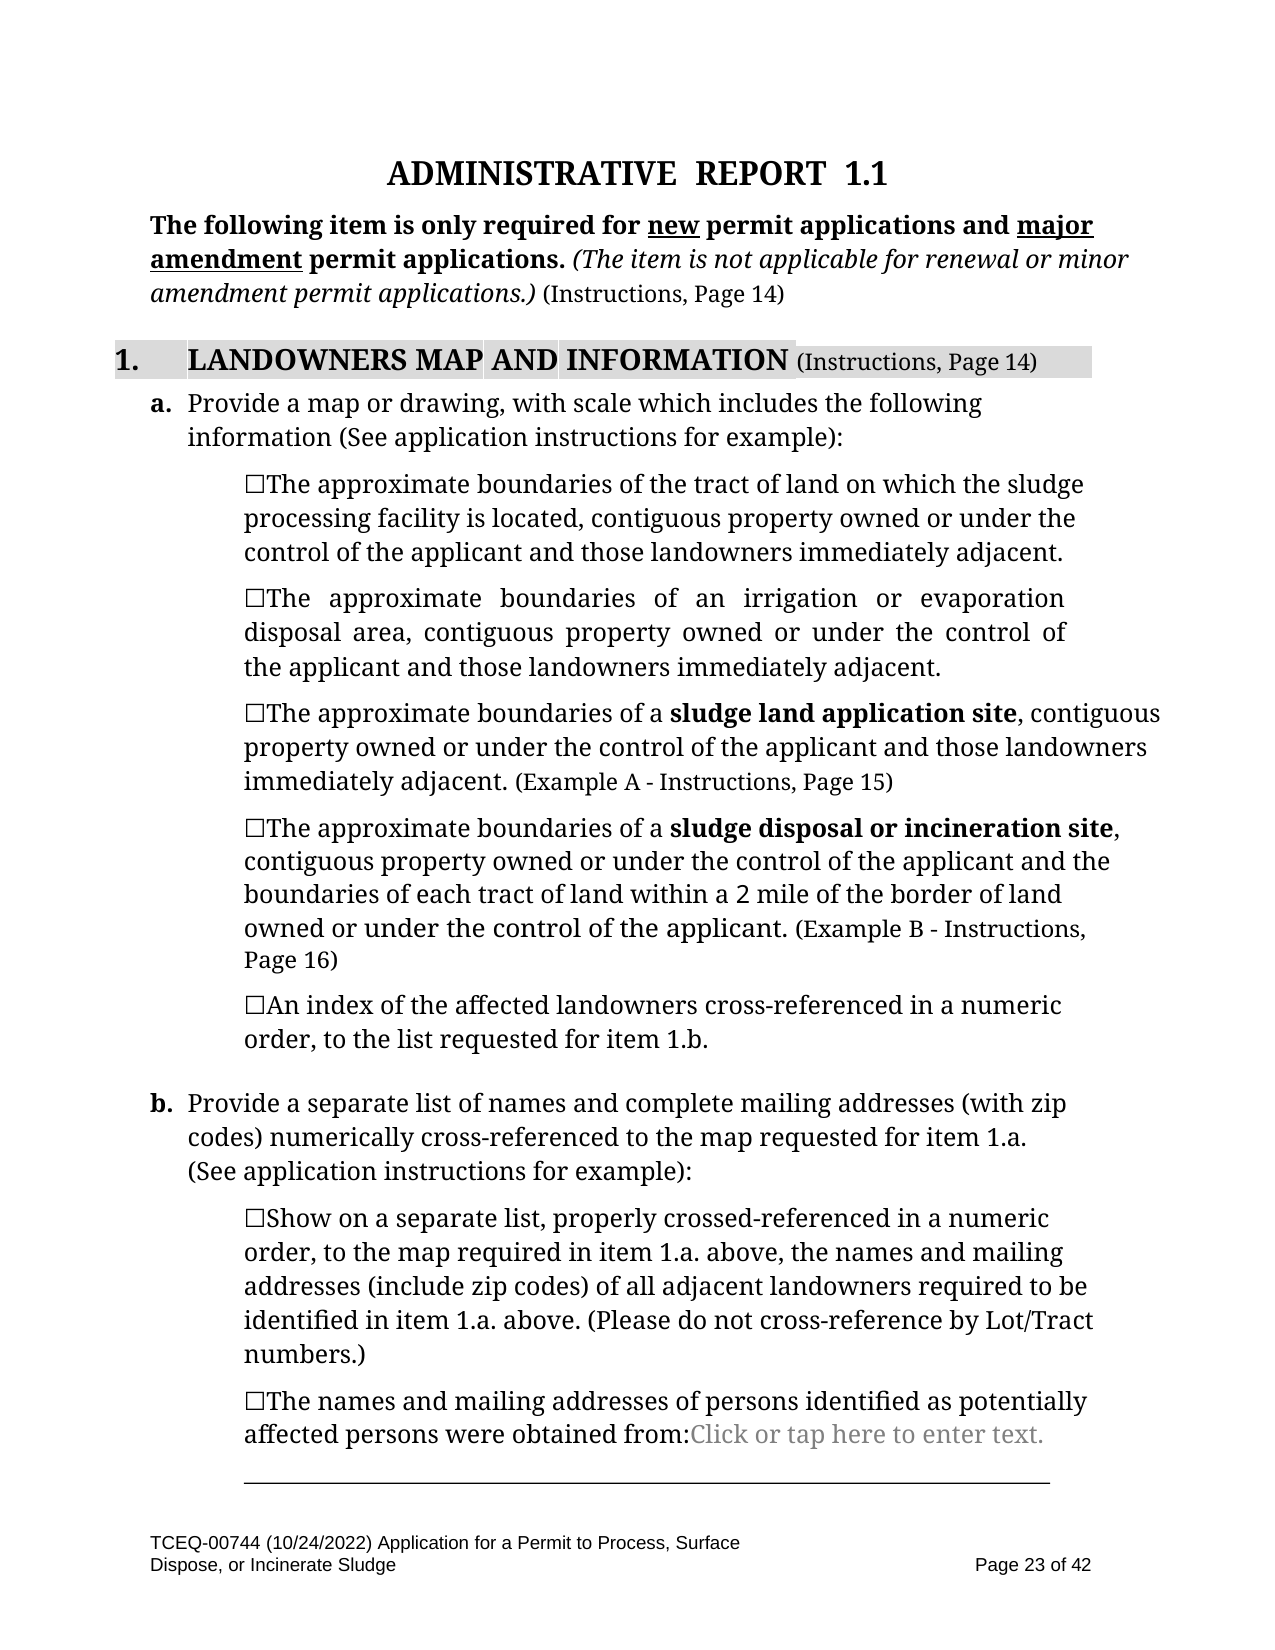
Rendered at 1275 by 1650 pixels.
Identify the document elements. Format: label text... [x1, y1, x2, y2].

text An index of the affected landowners cross-referenced in a numeric order, to the list requested for item 1.b. [244, 987, 1128, 1056]
list LANDOWNERS MAP AND INFORMATION (Instructions, Page 14) [796, 340, 1164, 379]
text The approximate boundaries of the tract of land on which the sludge processing facility is located, contiguous property owned or under the control of the applicant and those landowners immediately adjacent. [244, 466, 1128, 568]
text The approximate boundaries of a sludge disposal or incineration site, contiguous property owned or under the control of the applicant and the boundaries of each tract of land within a 2 mile of the border of land owned or under the control of the applicant. (Example B - Instructions, Page 16) [244, 811, 1128, 975]
text Show on a separate list, properly crossed-referenced in a numeric order, to the map required in item 1.a. above, the names and mailing addresses (include zip codes) of all adjacent landowners required to be identified in item 1.a. above. (Please do not cross-reference by Lot/Tract numbers.) [244, 1200, 1128, 1371]
text The approximate boundaries of an irrigation or evaporation disposal area, contiguous property owned or under the control of the applicant and those landowners immediately adjacent. [244, 581, 1065, 683]
text The following item is only required for new permit applications and major amendment permit applications. (The item is not applicable for renewal or minor amendment permit applications.) (Instructions, Page 14) [150, 208, 1173, 310]
text The approximate boundaries of a sludge land application site, contiguous property owned or under the control of the applicant and those landowners immediately adjacent. (Example A - Instructions, Page 15) [244, 696, 1173, 798]
list Provide a separate list of names and complete mailing addresses (with zip codes) numerically cross-referenced to the map requested for item 1.a. (See application instructions for example): [150, 1086, 1076, 1188]
subtitle ADMINISTRATIVE REPORT 1.1 [188, 150, 1087, 195]
text The names and mailing addresses of persons identified as potentially affected persons were obtained from: [244, 1383, 1173, 1451]
list Provide a map or drawing, with scale which includes the following information (See application instructions for example): [150, 386, 1107, 454]
